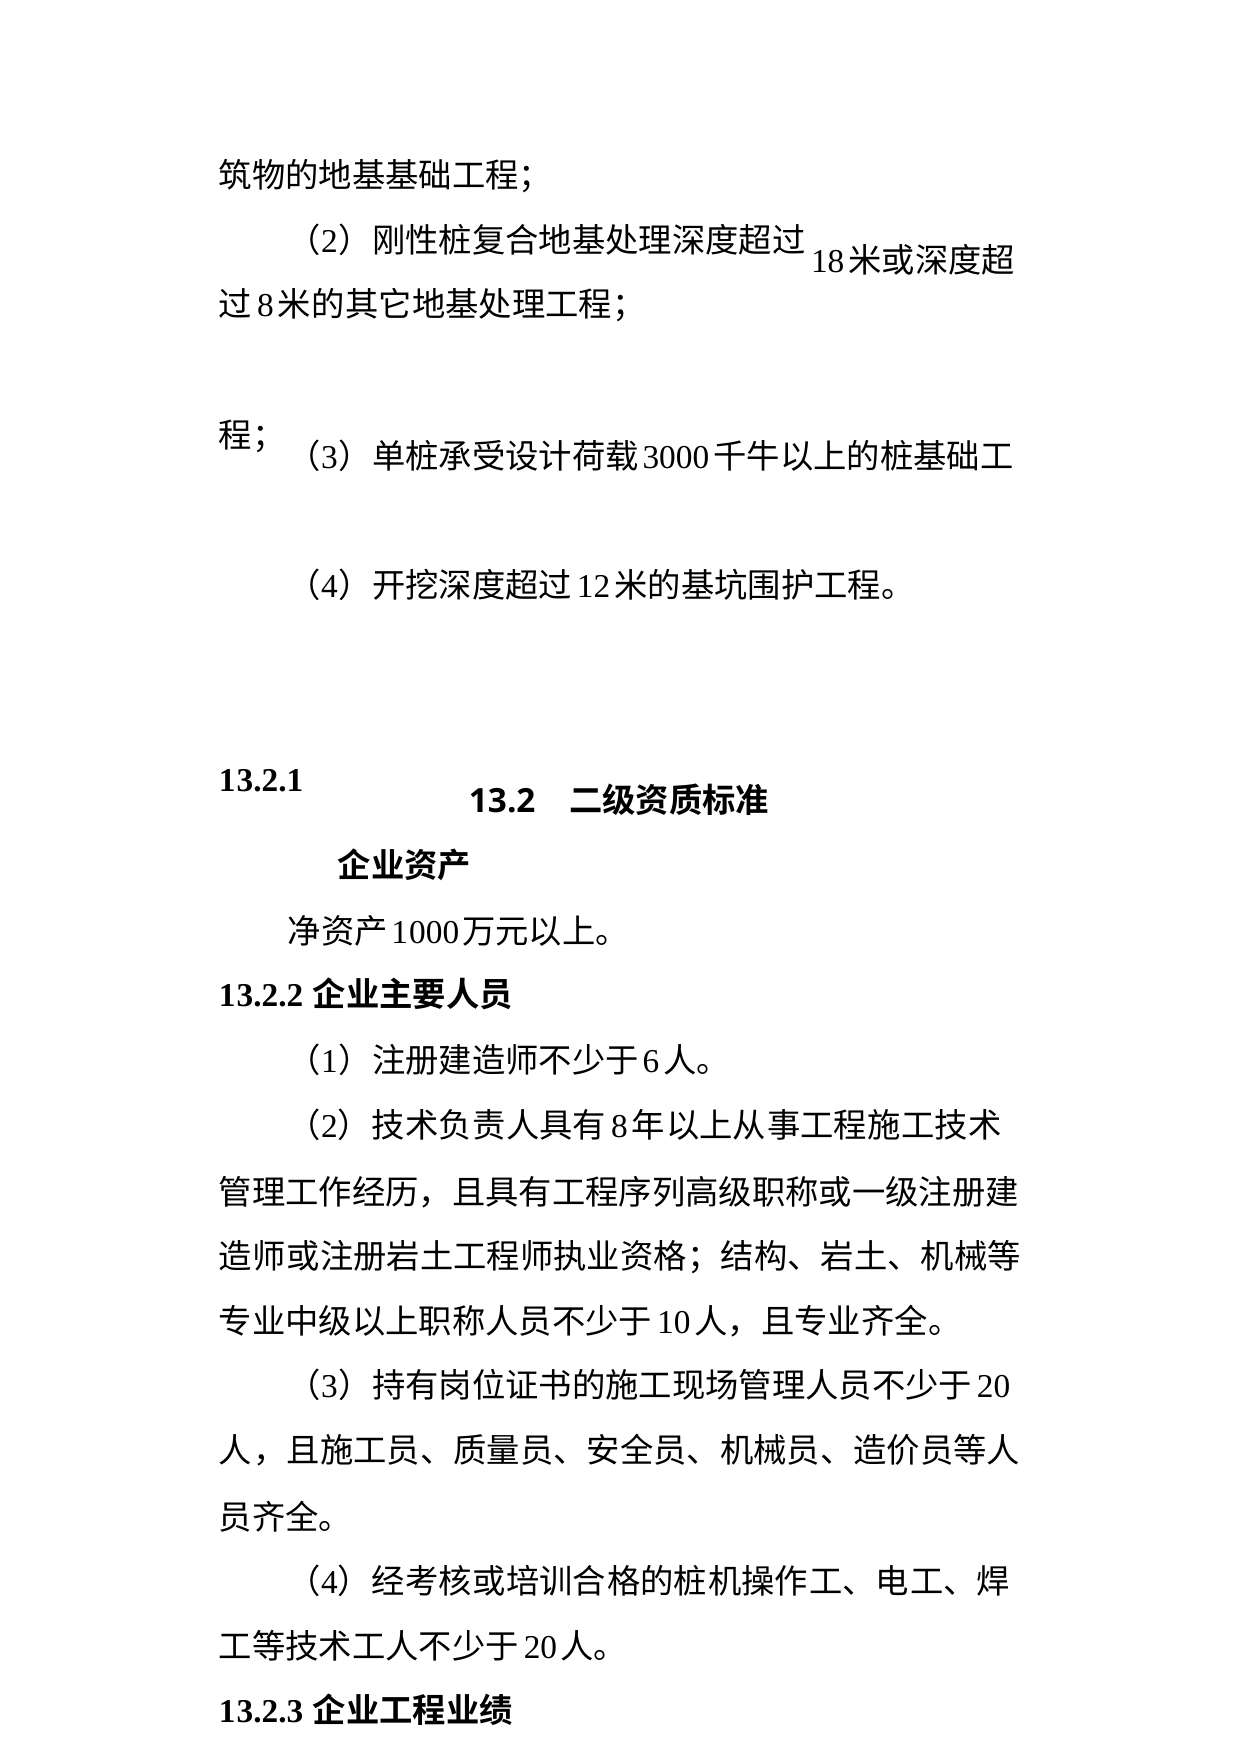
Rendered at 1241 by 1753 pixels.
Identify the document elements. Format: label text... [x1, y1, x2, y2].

text （2 ）刚性桩复合地基处理深度超过 [287, 227, 809, 258]
text （3 ）单桩承受设计荷载 3000 千牛以上的桩基础工 [287, 444, 1073, 475]
text （2）技 术负责 人具有 8 年 以上从 事工程 施工技 术 [287, 1112, 1073, 1144]
text 净资产 1 000 万元以上。 [287, 919, 1073, 950]
text 过 8 米的 其它地基处理工程； [219, 292, 809, 323]
text 专业中级以上职称人员不少于 10 人，且专业齐全 。 [219, 1308, 1073, 1339]
text （4）经 考核或 培训合 格的桩 机操作 工、电 工、焊 [287, 1569, 1073, 1600]
text 员齐全。 [219, 1504, 1073, 1535]
text 1 3.2.3 企业工程业绩 [219, 1698, 1073, 1729]
text 管理工作经历，且具有工程序列高级职称或一级注册建 [219, 1179, 1073, 1210]
text 二级资质标准 [569, 787, 1073, 819]
text 1 3.2.1 [219, 767, 335, 798]
text 人 ，且施工员、质量员、安全员、机械员、造价员等人 [219, 1437, 1073, 1469]
text 18 米或深度超 [811, 248, 1073, 279]
text （3 ）持有岗位证书的施工现场管理人员不少于 20 [287, 1373, 1073, 1404]
text （1 ）注册建造师不少于 6 人。 [287, 1048, 1073, 1079]
text 工等技术工人不少于 20 人。 [219, 1633, 1073, 1664]
text （4 ）开挖深度超过 12 米的基坑围护工程。 [287, 573, 1073, 604]
text 1 3.2.2 企业主要人员 [219, 981, 1073, 1012]
text 造师 或注册岩土工程师执业资格 ；结构、岩土、机械等 [219, 1244, 1073, 1275]
text 13.2 [469, 787, 567, 819]
text 程； [219, 423, 285, 454]
text 筑物的地基基础工程； [219, 162, 809, 194]
text 企业资产 [337, 852, 567, 883]
